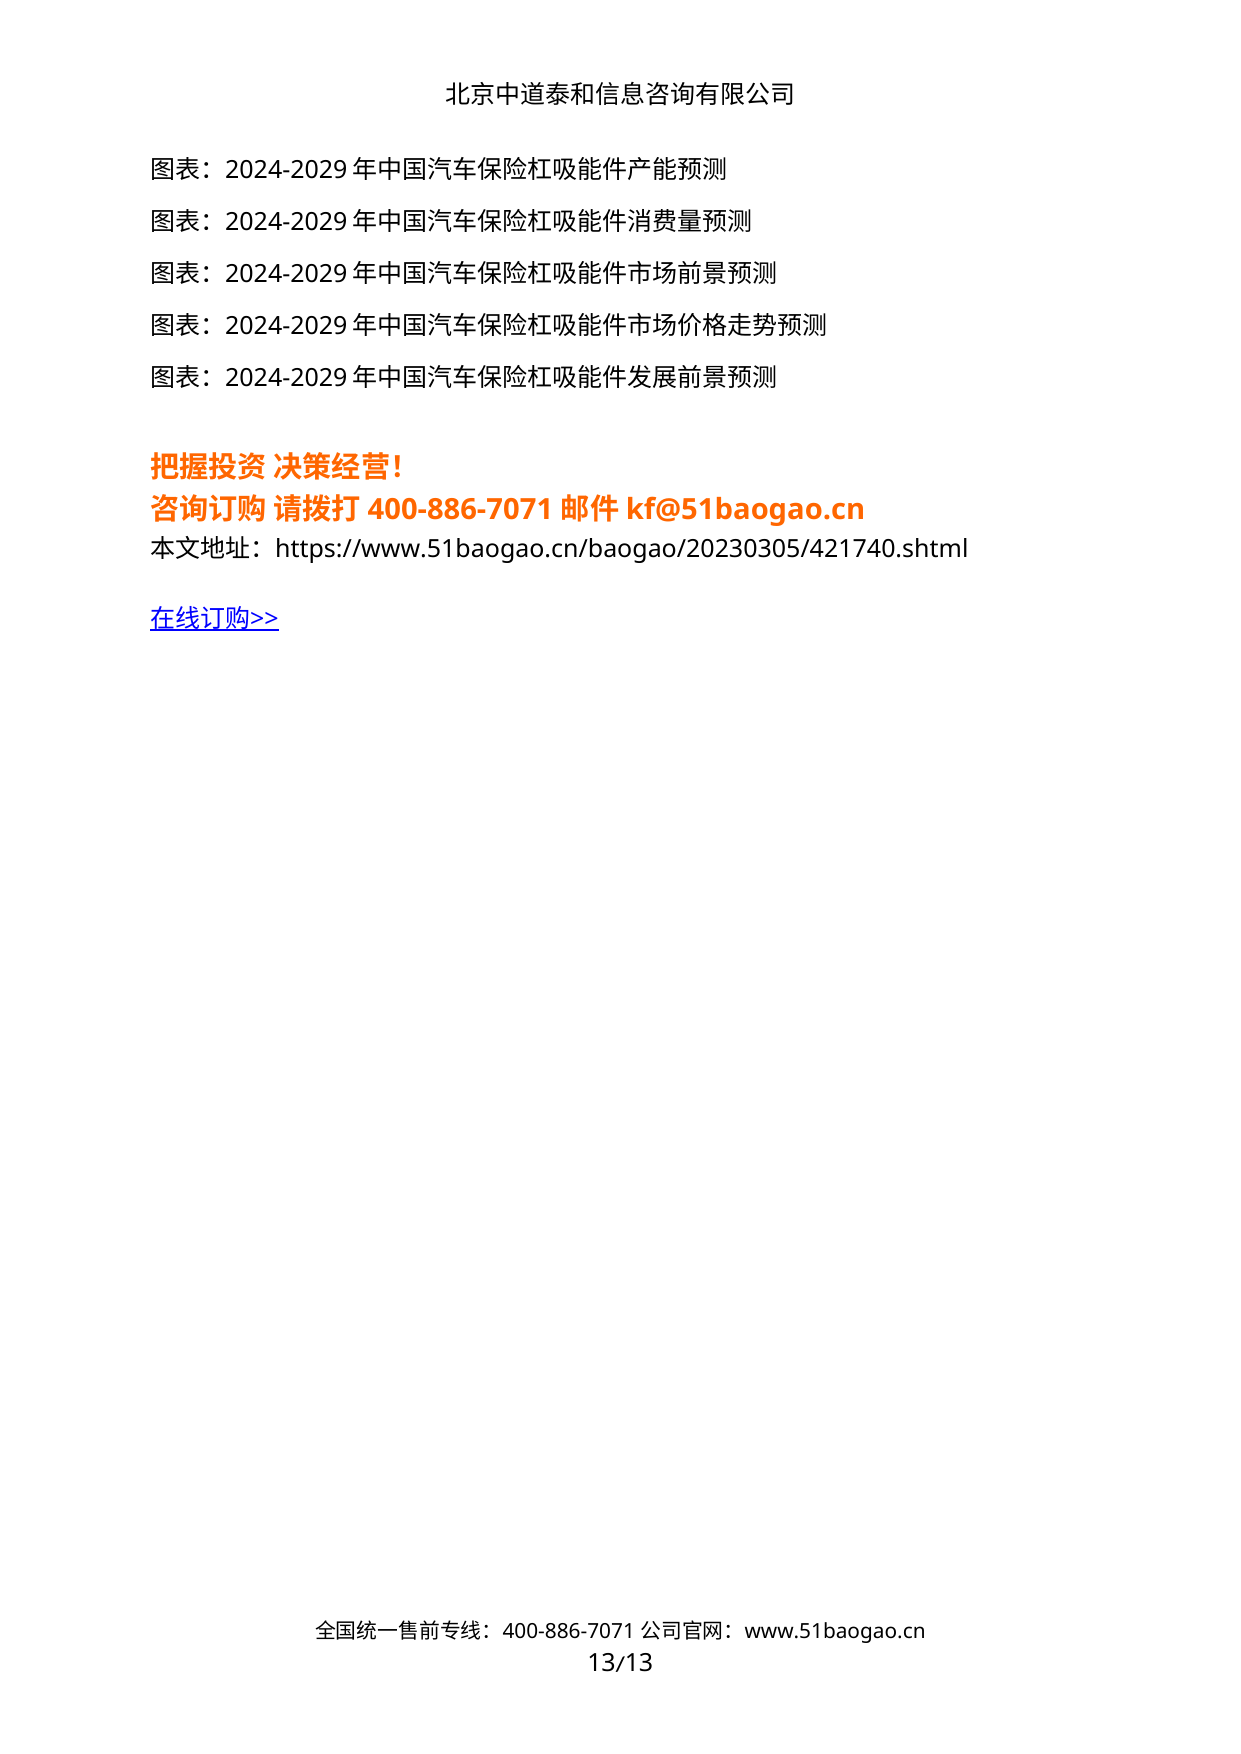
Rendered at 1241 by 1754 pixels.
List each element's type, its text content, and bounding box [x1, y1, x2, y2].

text 图表：2024-2029年中国汽车保险杠吸能件产能预测 [150, 150, 1090, 186]
text 图表：2024-2029年中国汽车保险杠吸能件发展前景预测 [150, 357, 1090, 394]
text 图表：2024-2029年中国汽车保险杠吸能件市场前景预测 [150, 254, 1090, 290]
text 图表：2024-2029年中国汽车保险杠吸能件消费量预测 [150, 202, 1090, 238]
text 在线订购>> [150, 564, 1090, 635]
text 把握投资 决策经营！咨询订购 请拨打 400-886-7071 邮件 kf@51baogao.cn本文地址：https://www.51baogao.cn/baogao/20230305/421740.shtml [150, 409, 1090, 564]
text 图表：2024-2029年中国汽车保险杠吸能件市场价格走势预测 [150, 306, 1090, 342]
